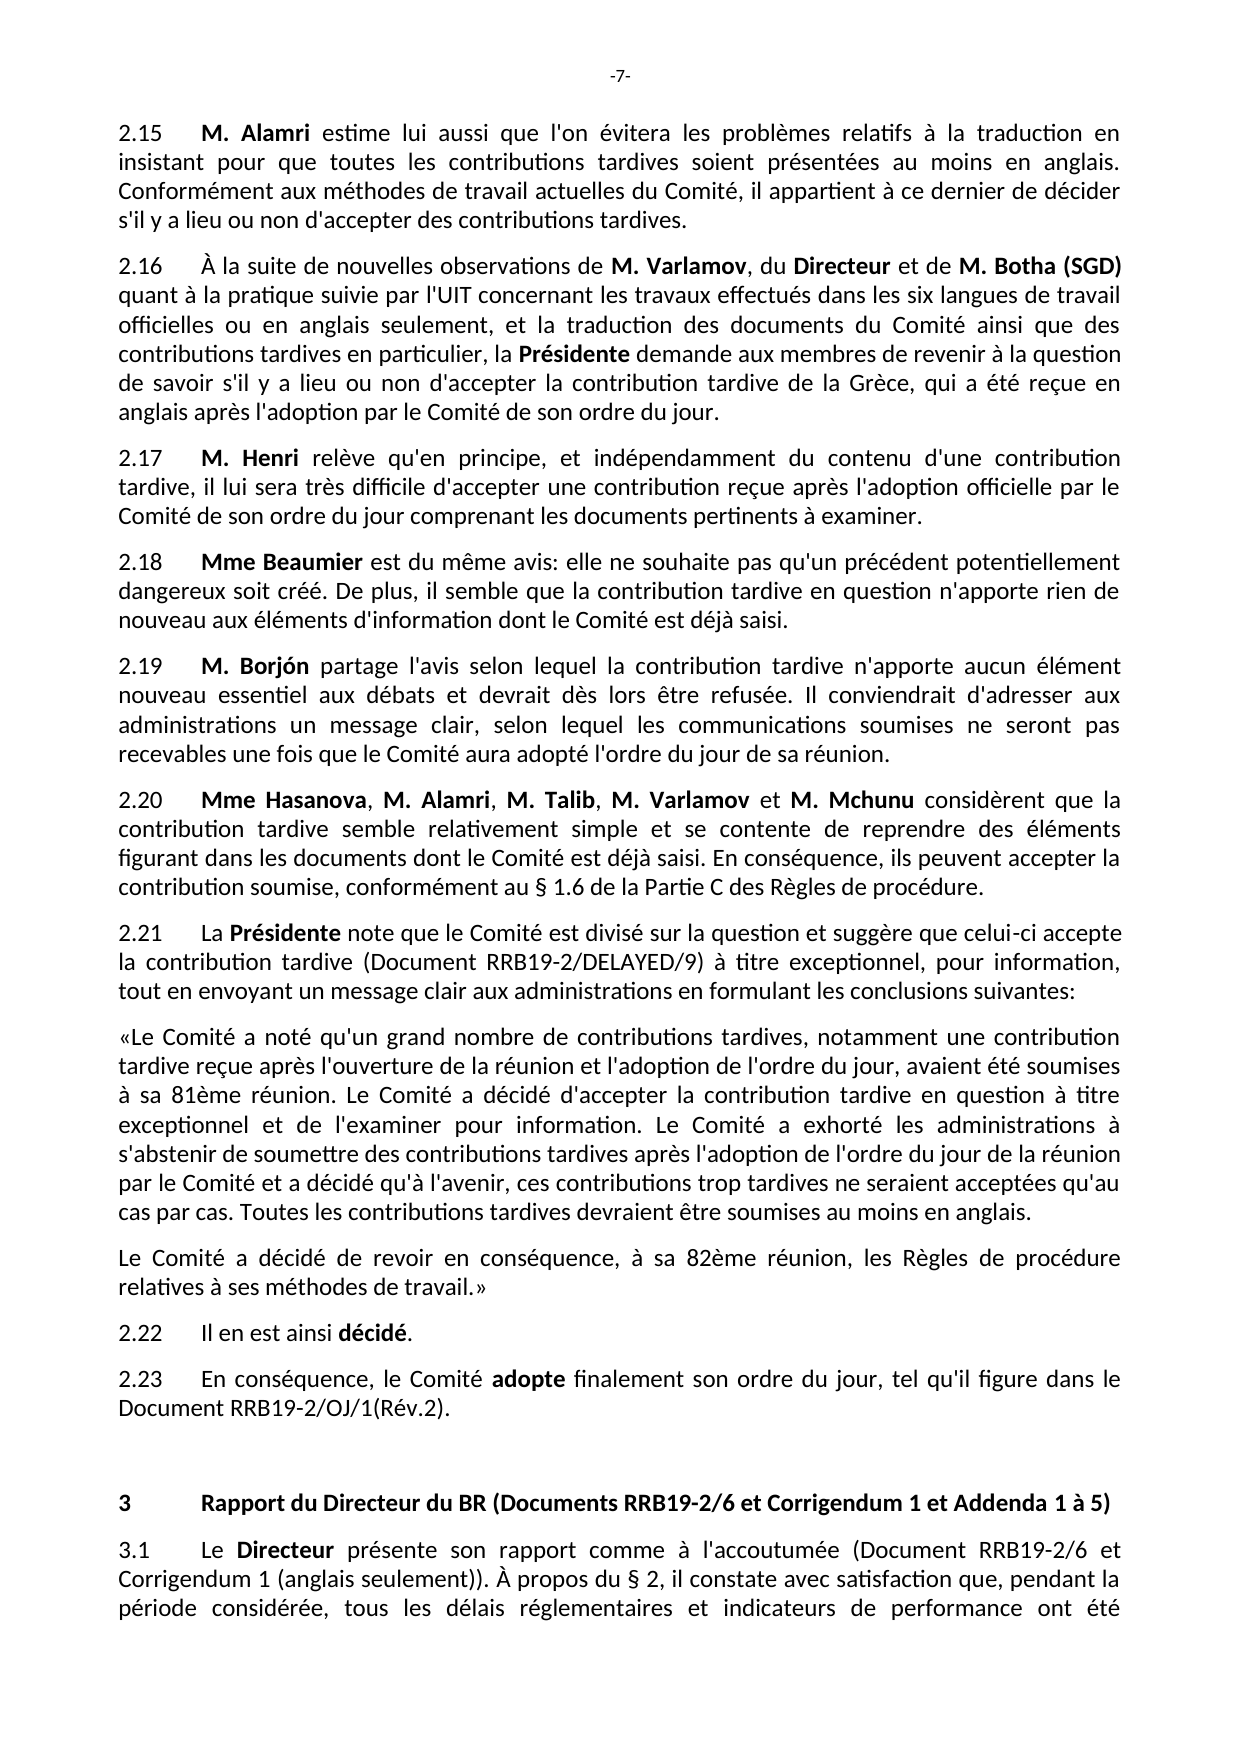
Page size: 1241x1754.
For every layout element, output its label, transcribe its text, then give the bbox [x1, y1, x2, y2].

text «Le Comité a noté qu'un grand nombre de contributions tardives, notamment une contribution tardive reçue après l'ouverture de la réunion et l'adoption de l'ordre du jour, avaient été soumises à sa 81ème réunion. Le Comité a décidé d'accepter la contribution tardive en question à titre exceptionnel et de l'examiner pour information. Le Comité a exhorté les administrations à s'abstenir de soumettre des contributions tardives après l'adoption de l'ordre du jour de la réunion par le Comité et a décidé qu'à l'avenir, ces contributions trop tardives ne seraient acceptées qu'au cas par cas. Toutes les contributions tardives devraient être soumises au moins en anglais. [118, 1022, 1122, 1226]
text 2.17 M. Henri relève qu'en principe, et indépendamment du contenu d'une contribution tardive, il lui sera très difficile d'accepter une contribution reçue après l'adoption officielle par le Comité de son ordre du jour comprenant les documents pertinents à examiner. [118, 443, 1122, 531]
text 2.20 Mme Hasanova, M. Alamri, M. Talib, M. Varlamov et M. Mchunu considèrent que la contribution tardive semble relativement simple et se contente de reprendre des éléments figurant dans les documents dont le Comité est déjà saisi. En conséquence, ils peuvent accepter la contribution soumise, conformément au § 1.6 de la Partie C des Règles de procédure. [118, 785, 1122, 901]
text 2.21 La Présidente note que le Comité est divisé sur la question et suggère que celui-ci accepte la contribution tardive (Document RRB19-2/DELAYED/9) à titre exceptionnel, pour information, tout en envoyant un message clair aux administrations en formulant les conclusions suivantes: [118, 918, 1122, 1006]
text 2.15 M. Alamri estime lui aussi que l'on évitera les problèmes relatifs à la traduction en insistant pour que toutes les contributions tardives soient présentées au moins en anglais. Conformément aux méthodes de travail actuelles du Comité, il appartient à ce dernier de décider s'il y a lieu ou non d'accepter des contributions tardives. [118, 118, 1122, 235]
text 2.22 Il en est ainsi décidé. [118, 1318, 1122, 1347]
text Le Comité a décidé de revoir en conséquence, à sa 82ème réunion, les Règles de procédure relatives à ses méthodes de travail.» [118, 1243, 1122, 1301]
subtitle 3 Rapport du Directeur du BR (Documents RRB19-2/6 et Corrigendum 1 et Addenda 1 à 5) [118, 1485, 1122, 1518]
text 2.16 À la suite de nouvelles observations de M. Varlamov, du Directeur et de M. Botha (SGD) quant à la pratique suivie par l'UIT concernant les travaux effectués dans les six langues de travail officielles ou en anglais seulement, et la traduction des documents du Comité ainsi que des contributions tardives en particulier, la Présidente demande aux membres de revenir à la question de savoir s'il y a lieu ou non d'accepter la contribution tardive de la Grèce, qui a été reçue en anglais après l'adoption par le Comité de son ordre du jour. [118, 251, 1122, 426]
text 2.19 M. Borjón partage l'avis selon lequel la contribution tardive n'apporte aucun élément nouveau essentiel aux débats et devrait dès lors être refusée. Il conviendrait d'adresser aux administrations un message clair, selon lequel les communications soumises ne seront pas recevables une fois que le Comité aura adopté l'ordre du jour de sa réunion. [118, 651, 1122, 768]
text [118, 1535, 1122, 1622]
text 2.23 En conséquence, le Comité adopte finalement son ordre du jour, tel qu'il figure dans le Document RRB19-2/OJ/1(Rév.2). [118, 1364, 1122, 1422]
text 2.18 Mme Beaumier est du même avis: elle ne souhaite pas qu'un précédent potentiellement dangereux soit créé. De plus, il semble que la contribution tardive en question n'apporte rien de nouveau aux éléments d'information dont le Comité est déjà saisi. [118, 547, 1122, 635]
